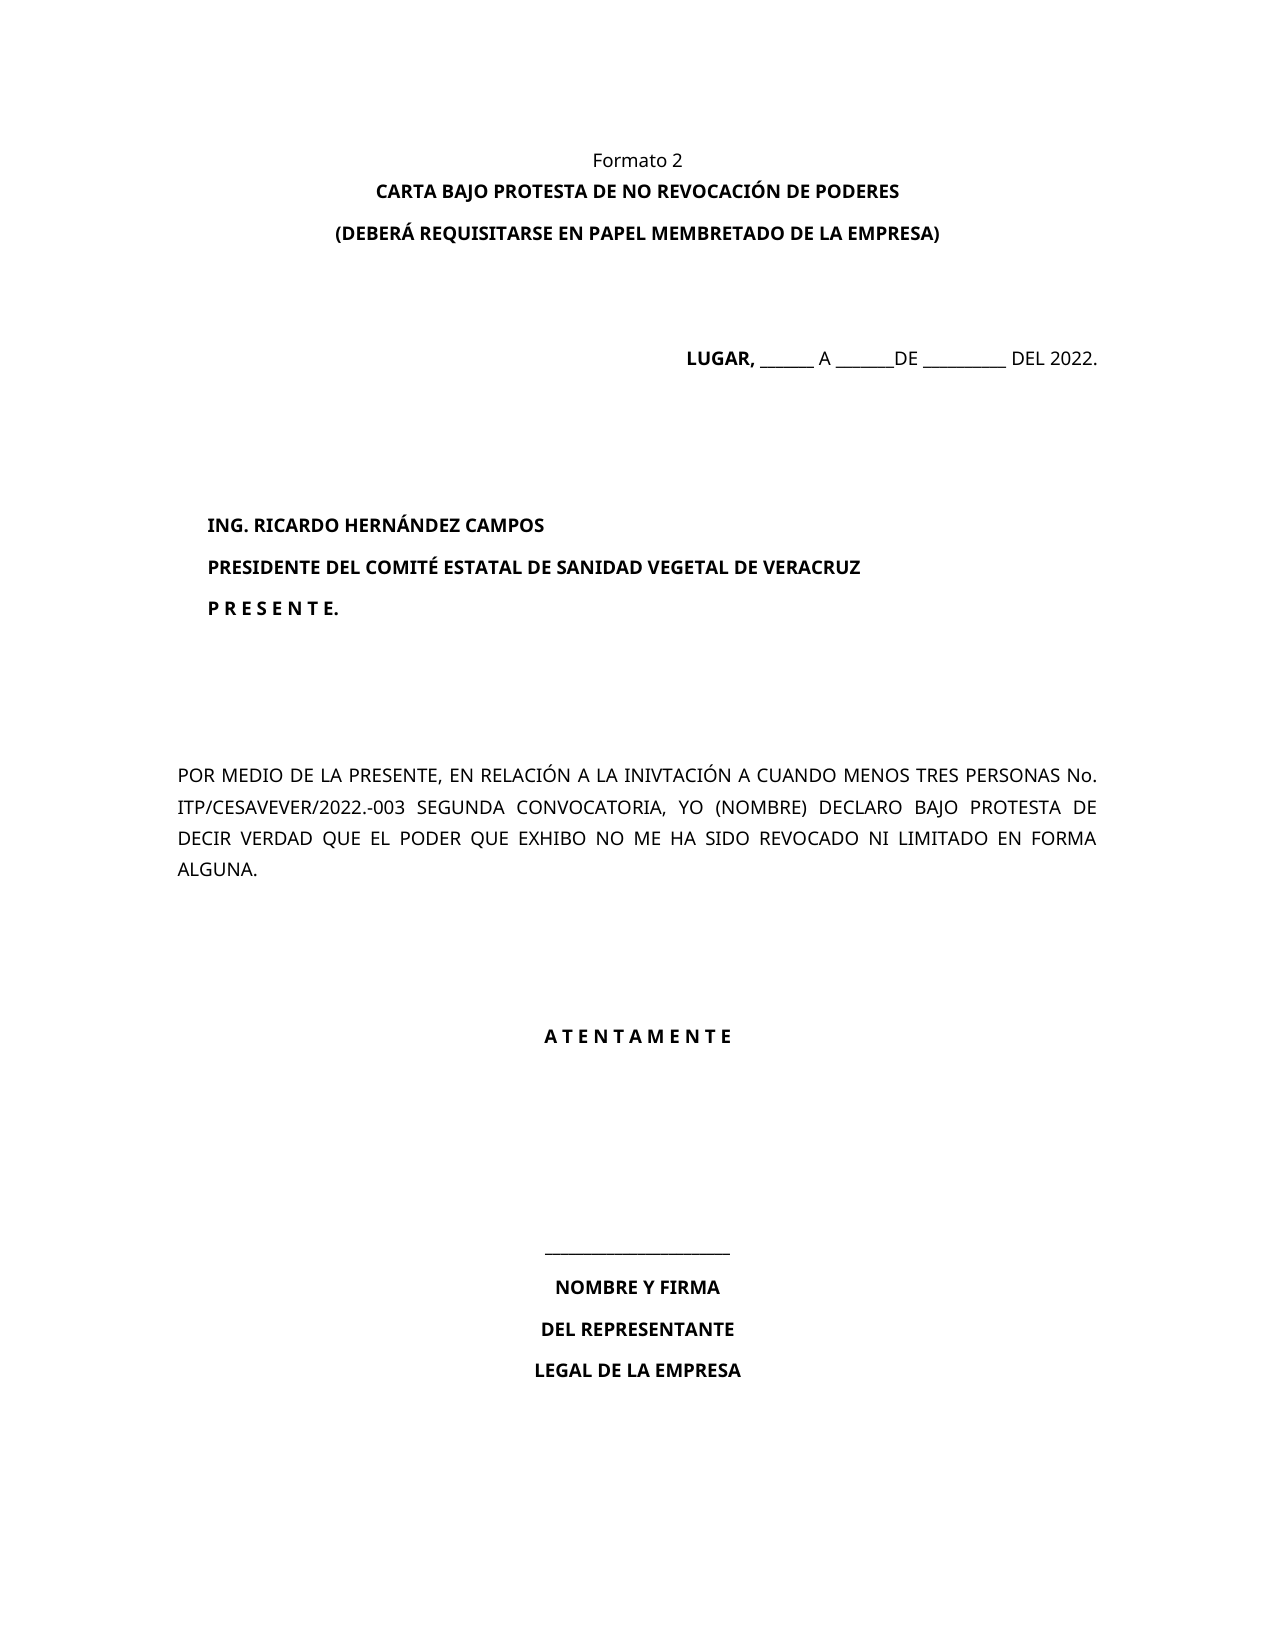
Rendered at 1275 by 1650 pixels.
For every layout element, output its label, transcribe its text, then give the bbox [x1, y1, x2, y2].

text ING. RICARDO HERNÁNDEZ CAMPOS [177, 507, 1098, 538]
text LUGAR, _______ A _______DE __________ DEL 2022. [177, 340, 1098, 371]
text DEL REPRESENTANTE [177, 1311, 1098, 1342]
text P R E S E N T E. [177, 591, 1098, 622]
subtitle Formato 2 [177, 148, 1098, 173]
text (DEBERÁ REQUISITARSE EN PAPEL MEMBRETADO DE LA EMPRESA) [177, 215, 1098, 246]
text ________________________ [177, 1228, 1098, 1259]
text PRESIDENTE DEL COMITÉ ESTATAL DE SANIDAD VEGETAL DE VERACRUZ [177, 549, 1098, 580]
text NOMBRE Y FIRMA [177, 1269, 1098, 1301]
text POR MEDIO DE LA PRESENTE, EN RELACIÓN A LA INIVTACIÓN A CUANDO MENOS TRES PERSONAS No. ITP/CESAVEVER/2022.-003 SEGUNDA CONVOCATORIA, YO (NOMBRE) DECLARO BAJO PROTESTA DE DECIR VERDAD QUE EL PODER QUE EXHIBO NO ME HA SIDO REVOCADO NI LIMITADO EN FORMA ALGUNA. [177, 758, 1098, 883]
text CARTA BAJO PROTESTA DE NO REVOCACIÓN DE PODERES [177, 173, 1098, 204]
text A T E N T A M E N T E [177, 1019, 1098, 1050]
text LEGAL DE LA EMPRESA [177, 1353, 1098, 1384]
